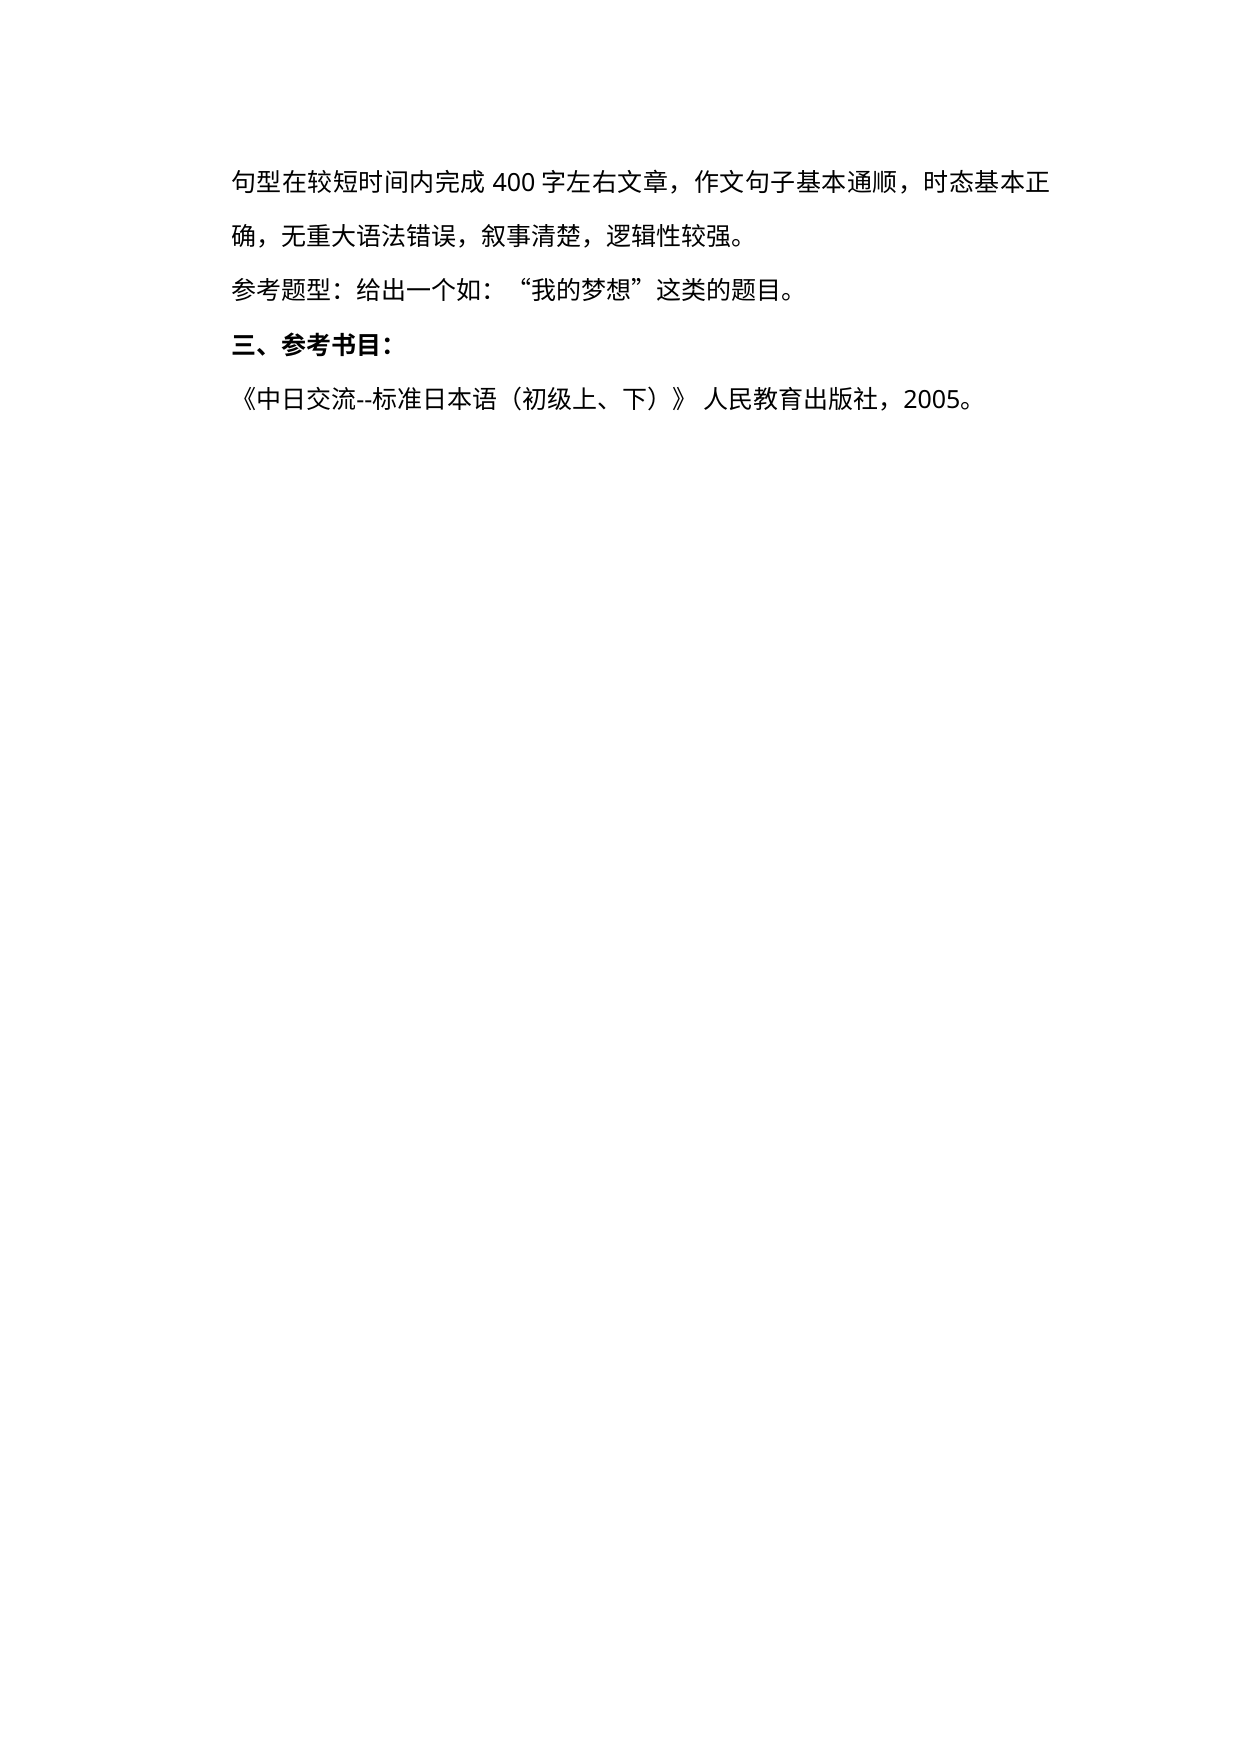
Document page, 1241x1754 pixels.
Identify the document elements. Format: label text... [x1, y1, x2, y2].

text 《中日交流--标准日本语（初级上、下）》 人民教育出版社，2005。 [231, 379, 1053, 416]
text 参考题型：给出一个如：“我的梦想”这类的题目。 [231, 271, 1053, 307]
text 三、参考书目： [231, 325, 1053, 361]
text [231, 162, 1053, 253]
